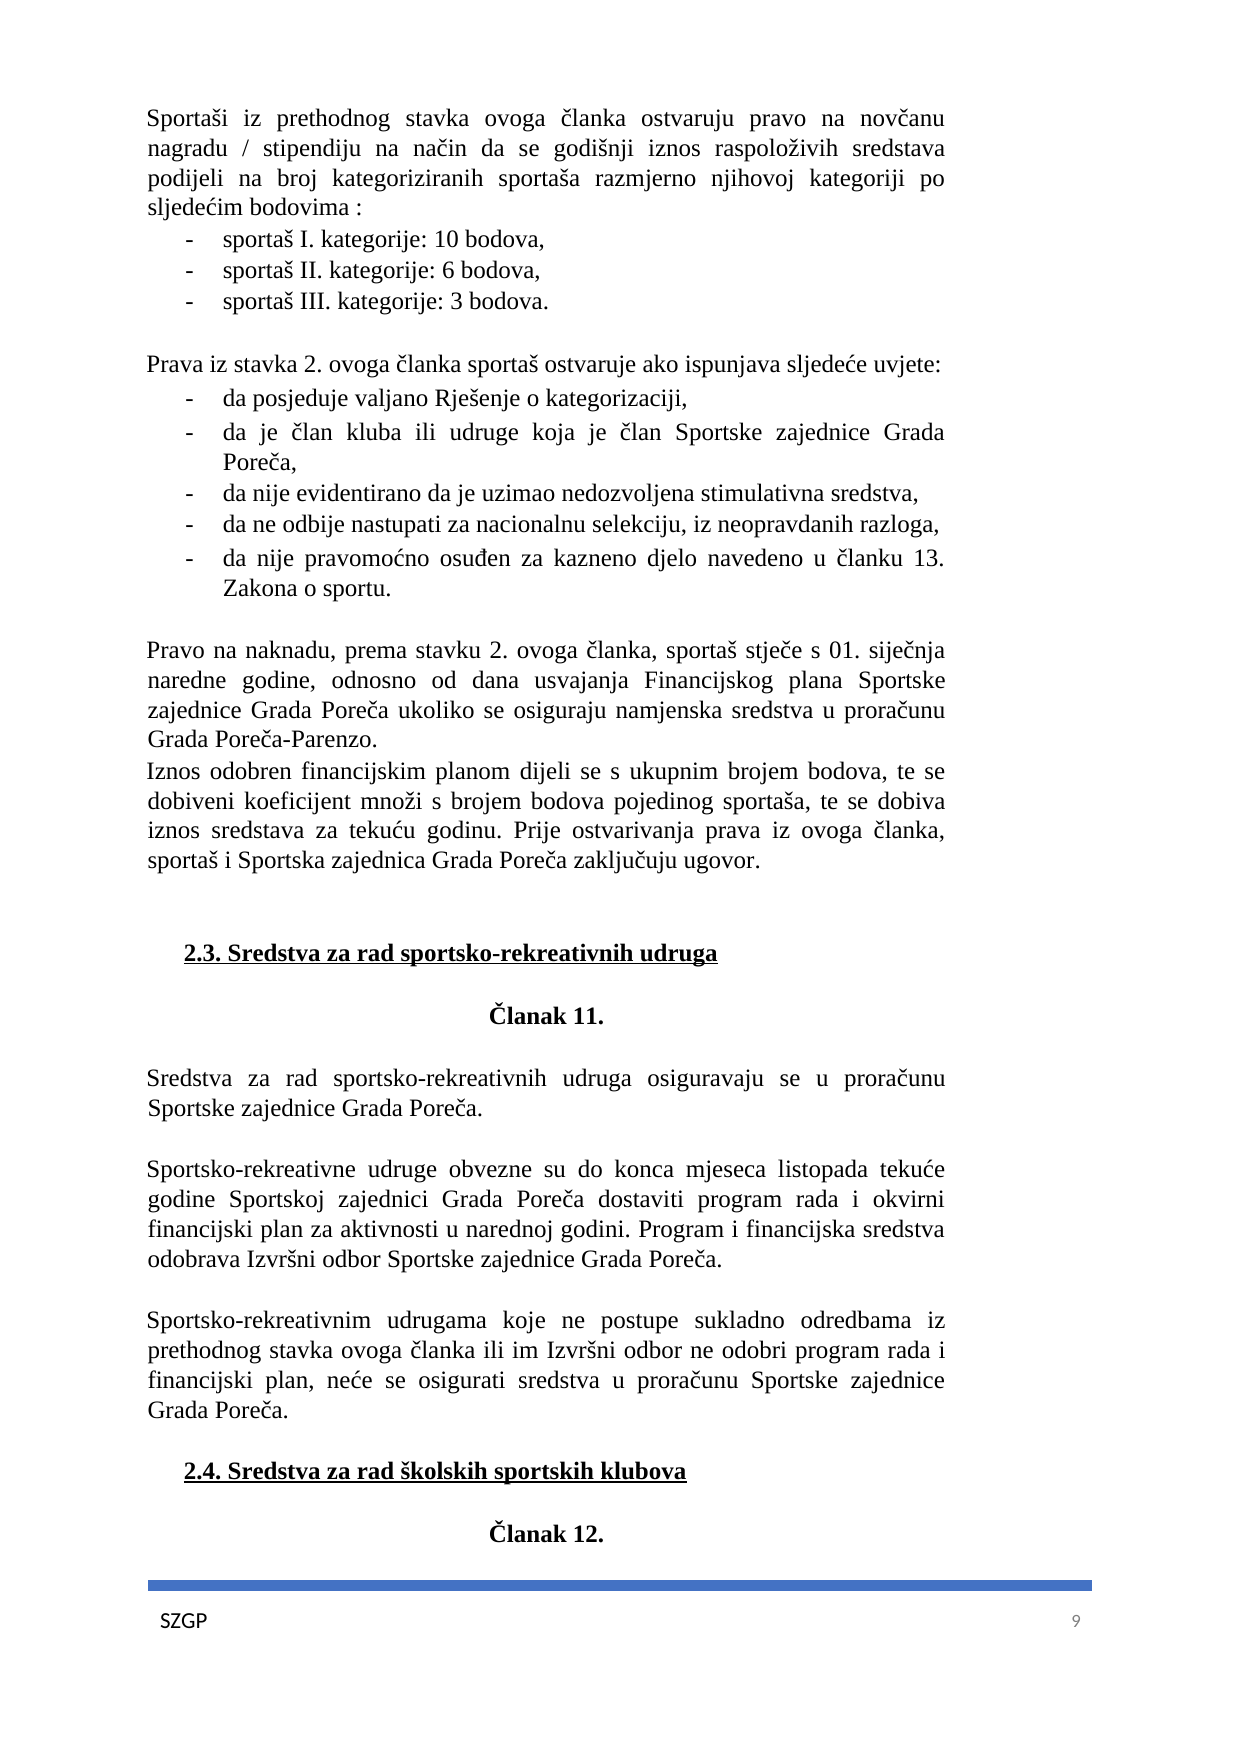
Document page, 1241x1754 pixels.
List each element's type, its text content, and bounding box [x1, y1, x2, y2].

list da posjeduje valjano Rješenje o kategorizaciji, [185, 383, 946, 412]
text Članak 12. [385, 1519, 708, 1548]
text 2.4. Sredstva za rad školskih sportskih klubova [184, 1456, 1044, 1485]
list sportaš I. kategorije: 10 bodova, [185, 224, 946, 252]
list sportaš II. kategorije: 6 bodova, [185, 255, 946, 284]
text Pravo na naknadu, prema stavku 2. ovoga članka, sportaš stječe s 01. siječnja naredne godine, odnosno od dana usvajanja Financijskog plana Sportske zajednice Grada Poreča ukoliko se osiguraju namjenska sredstva u proračunu Grada Poreča-Parenzo. [146, 635, 946, 753]
list da ne odbije nastupati za nacionalnu selekciju, iz neopravdanih razloga, [185, 509, 946, 538]
list da nije pravomoćno osuđen za kazneno djelo navedeno u članku 13. Zakona o sportu. [185, 543, 946, 602]
list da nije evidentirano da je uzimao nedozvoljena stimulativna sredstva, [185, 478, 946, 507]
text Članak 11. [385, 1001, 708, 1029]
list sportaš III. kategorije: 3 bodova. [185, 286, 946, 315]
text Prava iz stavka 2. ovoga članka sportaš ostvaruje ako ispunjava sljedeće uvjete: [146, 349, 946, 378]
text Sportaši iz prethodnog stavka ovoga članka ostvaruju pravo na novčanu nagradu / stipendiju na način da se godišnji iznos raspoloživih sredstava podijeli na broj kategoriziranih sportaša razmjerno njihovoj kategoriji po sljedećim bodovima : [146, 103, 946, 221]
text Sportsko-rekreativnim udrugama koje ne postupe sukladno odredbama iz prethodnog stavka ovoga članka ili im Izvršni odbor ne odobri program rada i financijski plan, neće se osigurati sredstva u proračunu Sportske zajednice Grada Poreča. [146, 1305, 946, 1424]
text Sredstva za rad sportsko-rekreativnih udruga osiguravaju se u proračunu Sportske zajednice Grada Poreča. [146, 1063, 946, 1121]
text Sportsko-rekreativne udruge obvezne su do konca mjeseca listopada tekuće godine Sportskoj zajednici Grada Poreča dostaviti program rada i okvirni financijski plan za aktivnosti u narednoj godini. Program i financijska sredstva odobrava Izvršni odbor Sportske zajednice Grada Poreča. [146, 1154, 946, 1273]
list da je član kluba ili udruge koja je član Sportske zajednice Grada Poreča, [185, 417, 946, 476]
text Iznos odobren financijskim planom dijeli se s ukupnim brojem bodova, te se dobiveni koeficijent množi s brojem bodova pojedinog sportaša, te se dobiva iznos sredstava za tekuću godinu. Prije ostvarivanja prava iz ovoga članka, sportaš i Sportska zajednica Grada Poreča zaključuju ugovor. [146, 756, 946, 874]
text 2.3. Sredstva za rad sportsko-rekreativnih udruga [184, 938, 1044, 967]
